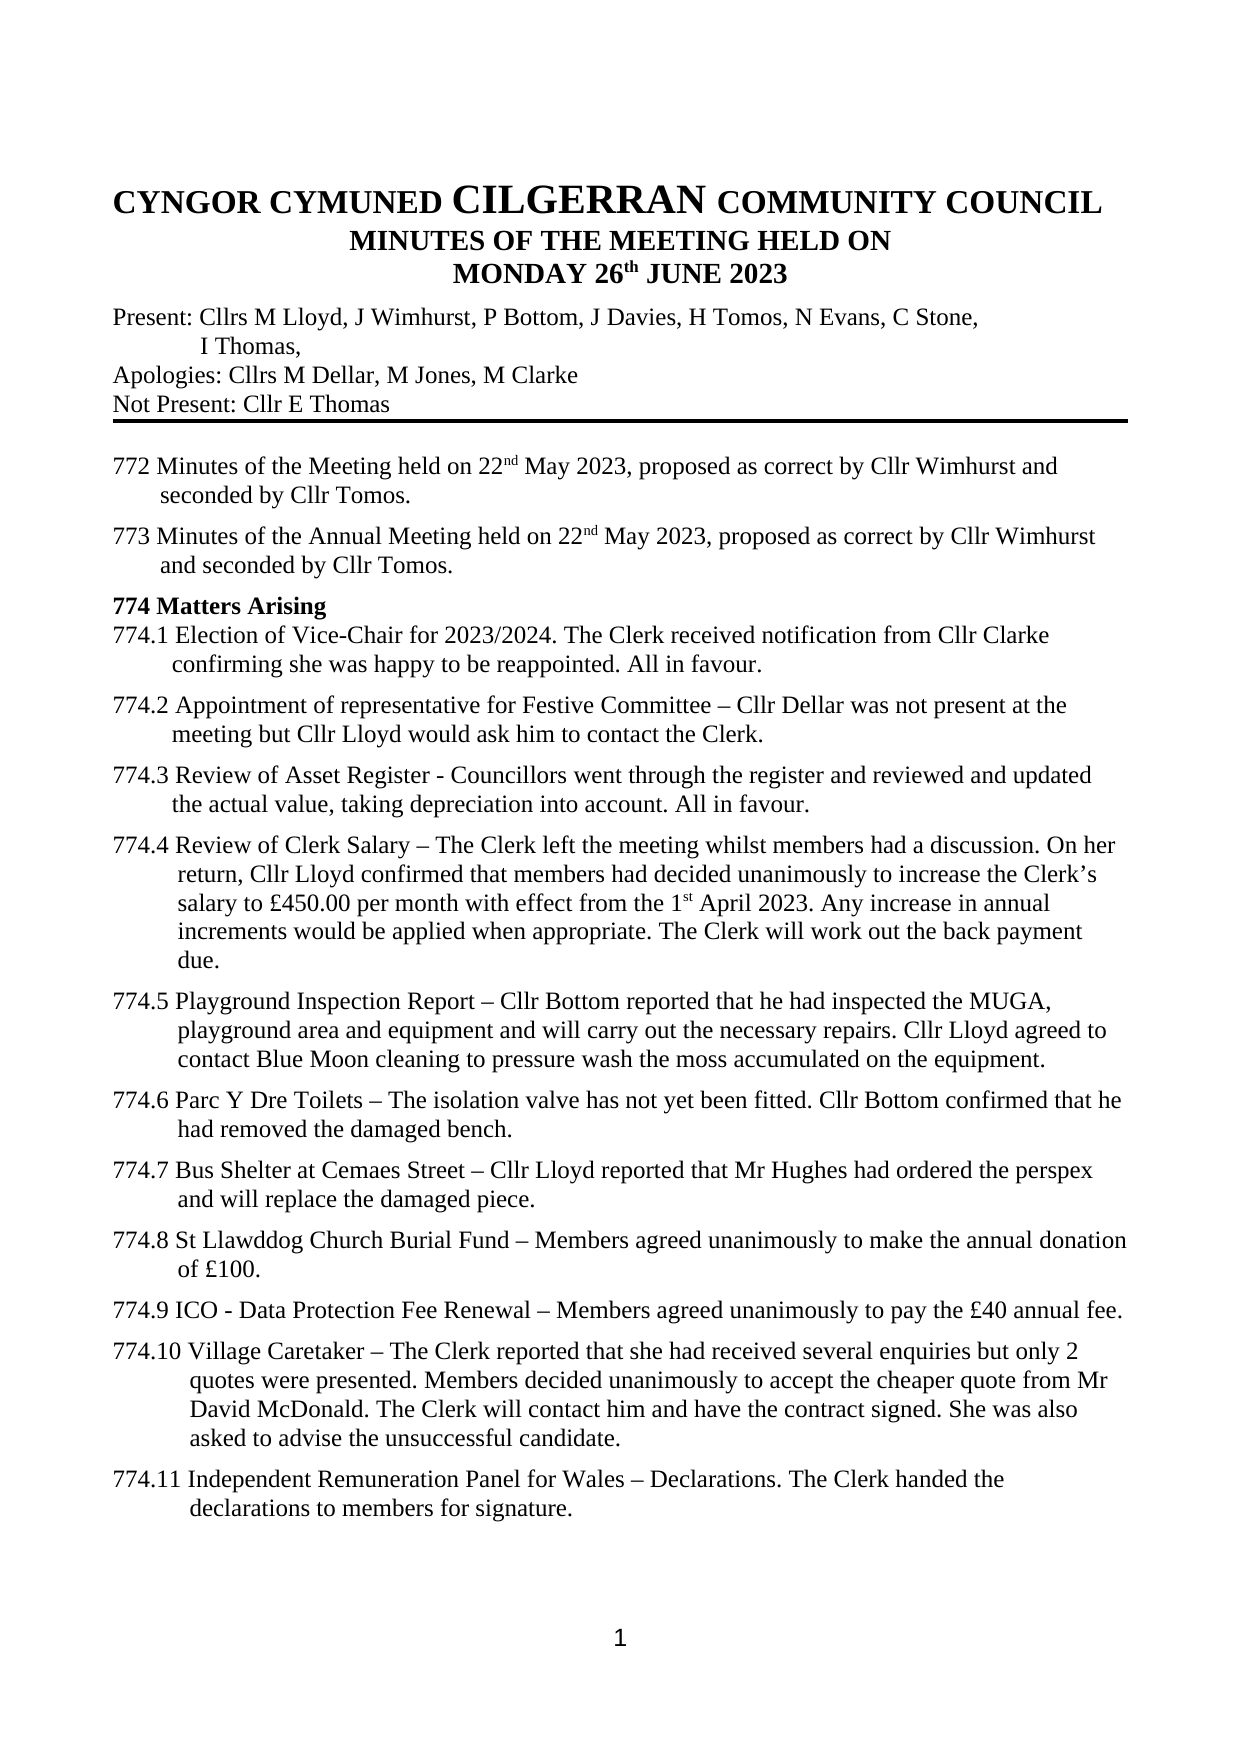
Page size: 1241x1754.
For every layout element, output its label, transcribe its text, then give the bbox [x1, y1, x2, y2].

text 774.4 Review of Clerk Salary – The Clerk left the meeting whilst members had a discussion. On her return, Cllr Lloyd confirmed that members had decided unanimously to increase the Clerk’s salary to £450.00 per month with effect from the 1st April 2023. Any increase in annual increments would be applied when appropriate. The Clerk will work out the back payment due. [112, 830, 1128, 974]
text Not Present: Cllr E Thomas [112, 389, 1128, 423]
text 774.3 Review of Asset Register - Councillors went through the register and reviewed and updated the actual value, taking depreciation into account. All in favour. [112, 760, 1128, 818]
text 774.1 Election of Vice-Chair for 2023/2024. The Clerk received notification from Cllr Clarke confirming she was happy to be reappointed. All in favour. [112, 620, 1128, 678]
text 773 Minutes of the Annual Meeting held on 22nd May 2023, proposed as correct by Cllr Wimhurst and seconded by Cllr Tomos. [112, 521, 1128, 579]
text 774 Matters Arising [112, 591, 1128, 620]
text Present: Cllrs M Lloyd, J Wimhurst, P Bottom, J Davies, H Tomos, N Evans, C Stone, [112, 302, 1128, 331]
text 774.5 Playground Inspection Report – Cllr Bottom reported that he had inspected the MUGA, playground area and equipment and will carry out the necessary repairs. Cllr Lloyd agreed to contact Blue Moon cleaning to pressure wash the moss accumulated on the equipment. [112, 986, 1128, 1073]
text 774.11 Independent Remuneration Panel for Wales – Declarations. The Clerk handed the declarations to members for signature. [112, 1464, 1128, 1521]
text MONDAY 26th JUNE 2023 [112, 256, 1128, 290]
text 774.8 St Llawddog Church Burial Fund – Members agreed unanimously to make the annual donation of £100. [112, 1225, 1128, 1283]
subtitle CYNGOR CYMUNED CILGERRAN COMMUNITY COUNCIL [112, 175, 1128, 223]
text Apologies: Cllrs M Dellar, M Jones, M Clarke [112, 360, 1128, 389]
text 774.2 Appointment of representative for Festive Committee – Cllr Dellar was not present at the meeting but Cllr Lloyd would ask him to contact the Clerk. [112, 690, 1128, 748]
text 772 Minutes of the Meeting held on 22nd May 2023, proposed as correct by Cllr Wimhurst and seconded by Cllr Tomos. [112, 451, 1128, 509]
text 774.6 Parc Y Dre Toilets – The isolation valve has not yet been fitted. Cllr Bottom confirmed that he had removed the damaged bench. [112, 1085, 1128, 1143]
text 774.7 Bus Shelter at Cemaes Street – Cllr Lloyd reported that Mr Hughes had ordered the perspex and will replace the damaged piece. [112, 1155, 1128, 1213]
text 774.10 Village Caretaker – The Clerk reported that she had received several enquiries but only 2 quotes were presented. Members decided unanimously to accept the cheaper quote from Mr David McDonald. The Clerk will contact him and have the contract signed. She was also asked to advise the unsuccessful candidate. [112, 1336, 1128, 1451]
text MINUTES OF THE MEETING HELD ON [112, 223, 1128, 256]
text I Thomas, [112, 331, 1128, 360]
text 774.9 ICO - Data Protection Fee Renewal – Members agreed unanimously to pay the £40 annual fee. [112, 1295, 1128, 1324]
